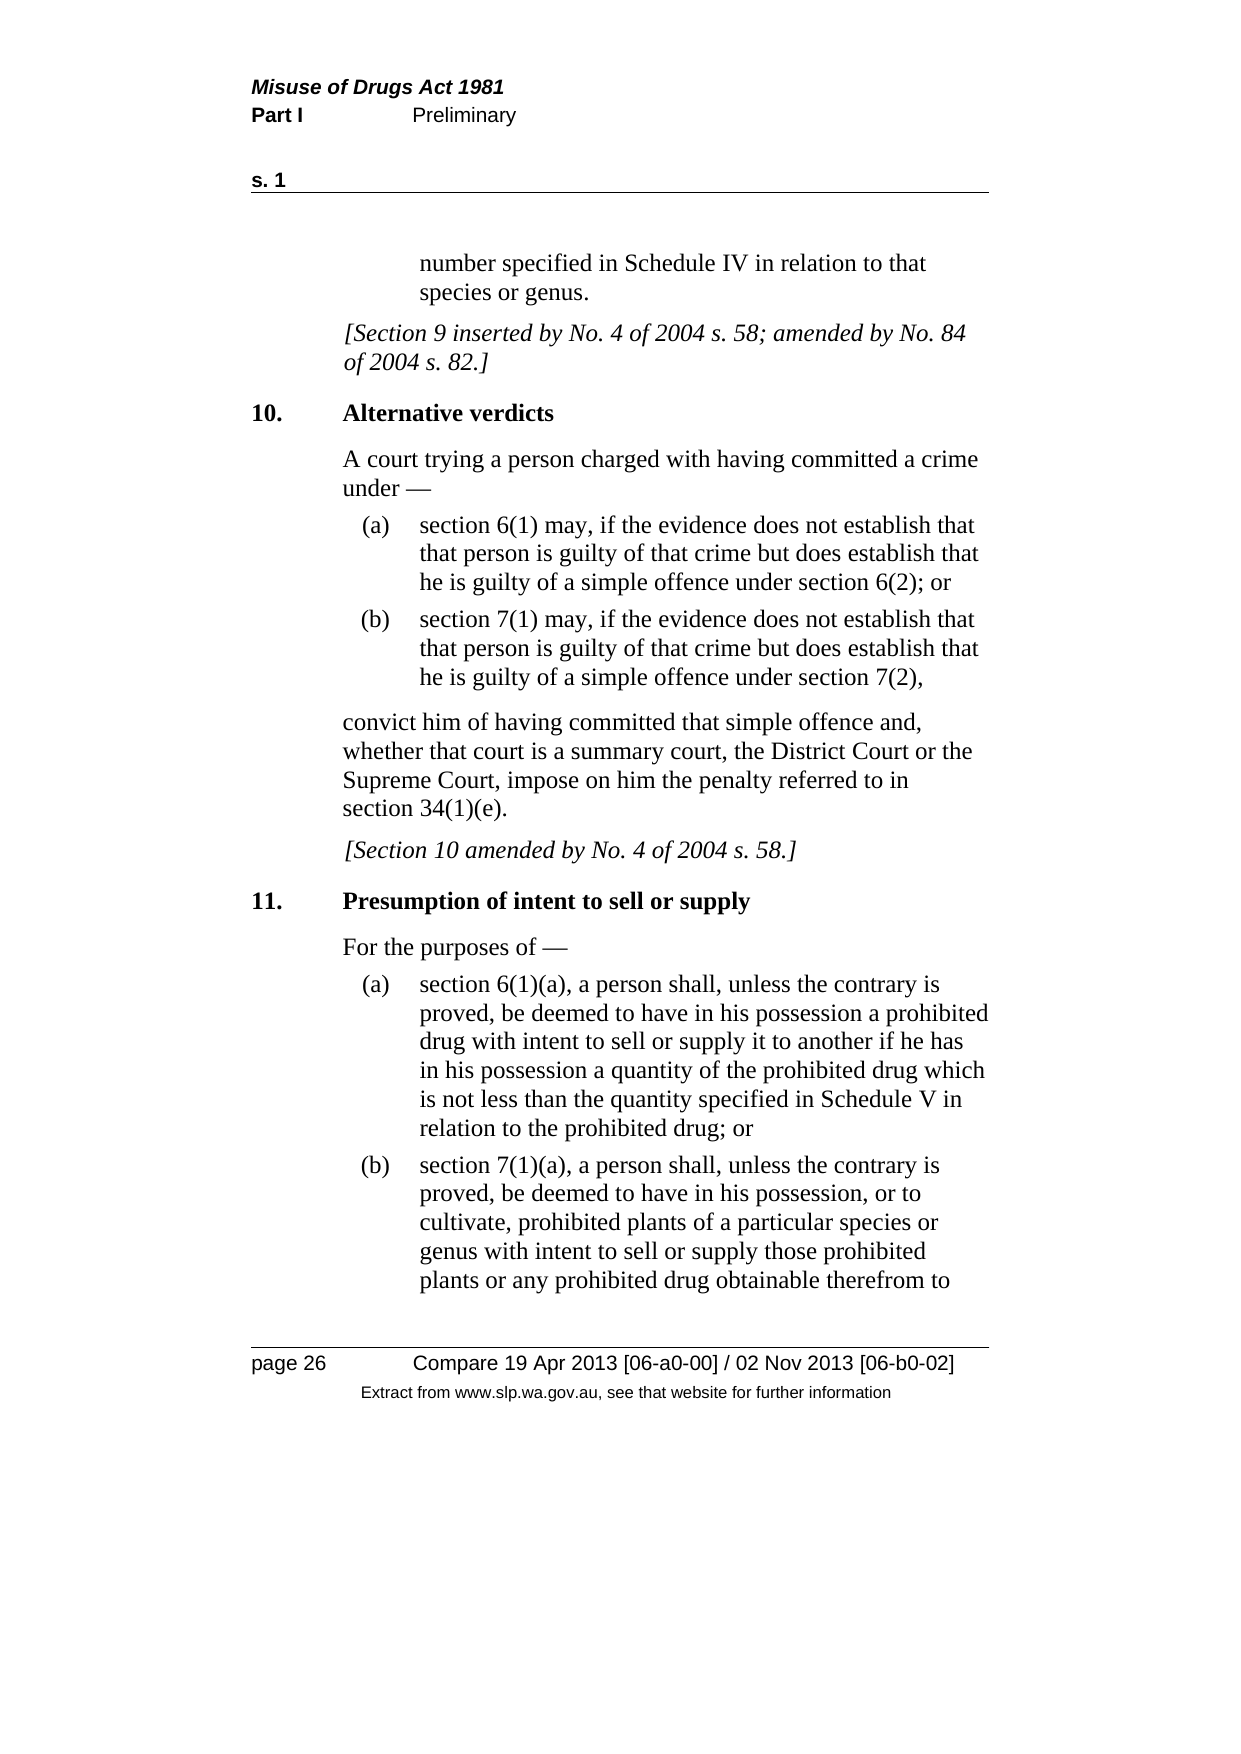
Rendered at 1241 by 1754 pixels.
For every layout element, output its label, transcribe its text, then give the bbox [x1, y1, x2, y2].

text (a) section 6(1)(a), a person shall, unless the contrary is proved, be deemed to have in his possession a prohibited drug with intent to sell or supply it to another if he has in his possession a quantity of the prohibited drug which is not less than the quantity specified in Schedule V in relation to the prohibited drug; or [251, 969, 989, 1141]
text (a) section 6(1) may, if the evidence does not establish that that person is guilty of that crime but does establish that he is guilty of a simple offence under section 6(2); or [251, 510, 989, 596]
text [251, 248, 989, 306]
text A court trying a person charged with having committed a crime under — [251, 444, 989, 501]
text (b) section 7(1) may, if the evidence does not establish that that person is guilty of that crime but does establish that he is guilty of a simple offence under section 7(2), [251, 604, 989, 691]
subtitle 10. Alternative verdicts [251, 398, 989, 427]
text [251, 1150, 989, 1293]
text For the purposes of — [251, 932, 989, 961]
text [Section 9 inserted by No. 4 of 2004 s. 58; amended by No. 84 of 2004 s. 82.] [251, 318, 989, 376]
text [Section 10 amended by No. 4 of 2004 s. 58.] [251, 835, 989, 863]
text convict him of having committed that simple offence and, whether that court is a summary court, the District Court or the Supreme Court, impose on him the penalty referred to in section 34(1)(e). [251, 707, 989, 822]
subtitle 11. Presumption of intent to sell or supply [251, 886, 989, 915]
